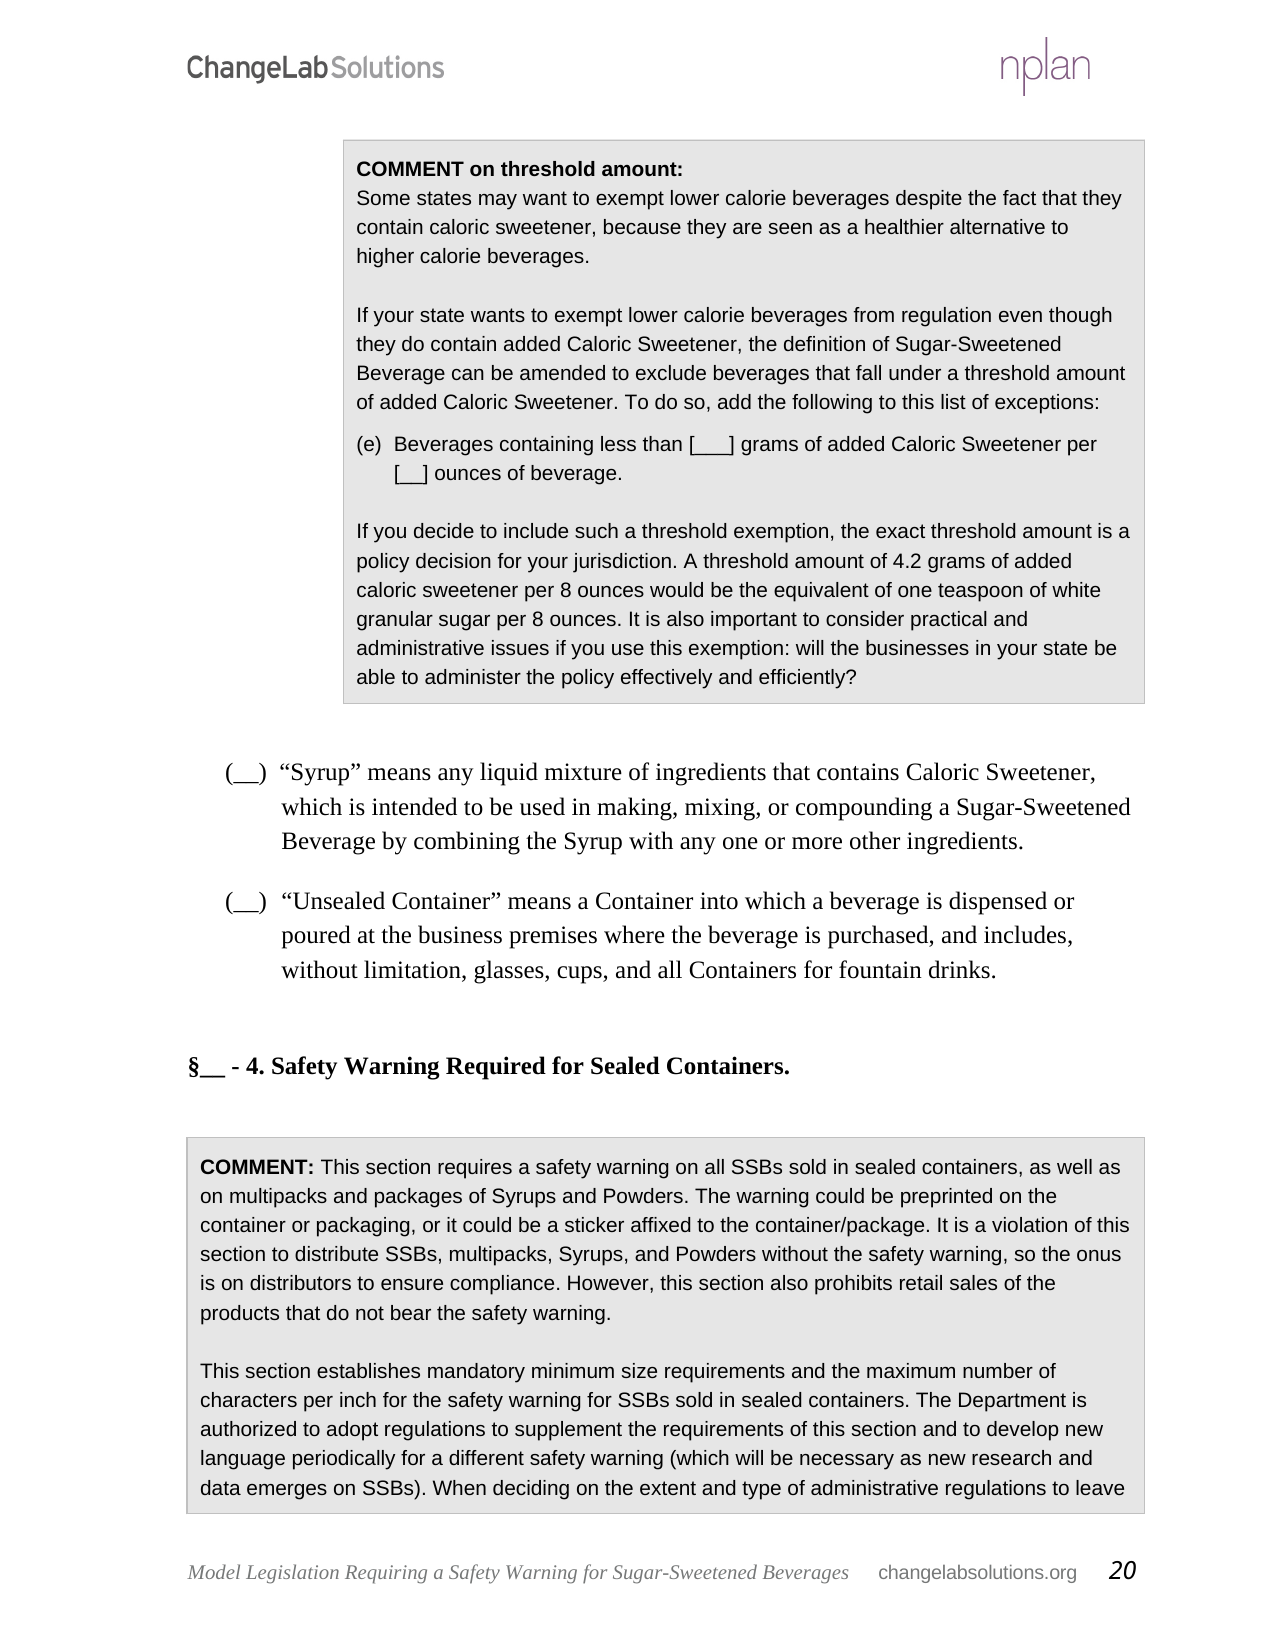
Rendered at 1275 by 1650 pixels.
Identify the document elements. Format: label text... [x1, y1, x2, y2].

text (__) “Unsealed Container” means a Container into which a beverage is dispensed or poured at the business premises where the beverage is purchased, and includes, without limitation, glasses, cups, and all Containers for fountain drinks. [225, 886, 1144, 983]
picture [187, 37, 1090, 96]
text (e) Beverages containing less than [___] grams of added Caloric Sweetener per [__] ounces of beverage. [344, 414, 1144, 473]
text (__) “Syrup” means any liquid mixture of ingredients that contains Caloric Sweetener, which is intended to be used in making, mixing, or compounding a Sugar-Sweetened Beverage by combining the Syrup with any one or more other ingredients. [225, 757, 1144, 855]
list §__ - 4. Safety Warning Required for Sealed Containers. [187, 1051, 1144, 1080]
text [188, 1341, 1144, 1513]
text COMMENT: This section requires a safety warning on all SSBs sold in sealed containers, as well as on multipacks and packages of Syrups and Powders. The warning could be preprinted on the container or packaging, or it could be a sticker affixed to the container/package. It is a violation of this section to distribute SSBs, multipacks, Syrups, and Powders without the safety warning, so the onus is on distributors to ensure compliance. However, this section also prohibits retail sales of the products that do not bear the safety warning. [188, 1138, 1144, 1312]
text COMMENT on threshold amount: Some states may want to exempt lower calorie beverages despite the fact that they contain caloric sweetener, because they are seen as a healthier alternative to higher calorie beverages. [344, 141, 1144, 256]
text If you decide to include such a threshold exemption, the exact threshold amount is a policy decision for your jurisdiction. A threshold amount of 4.2 grams of added caloric sweetener per 8 ounces would be the equivalent of one teaspoon of white granular sugar per 8 ounces. It is also important to consider practical and administrative issues if you use this exemption: will the businesses in your state be able to administer the policy effectively and efficiently? [344, 502, 1144, 703]
text If your state wants to exempt lower calorie beverages from regulation even though they do contain added Caloric Sweetener, the definition of Sugar-Sweetened Beverage can be amended to exclude beverages that fall under a threshold amount of added Caloric Sweetener. To do so, add the following to this list of exceptions: [344, 285, 1144, 414]
